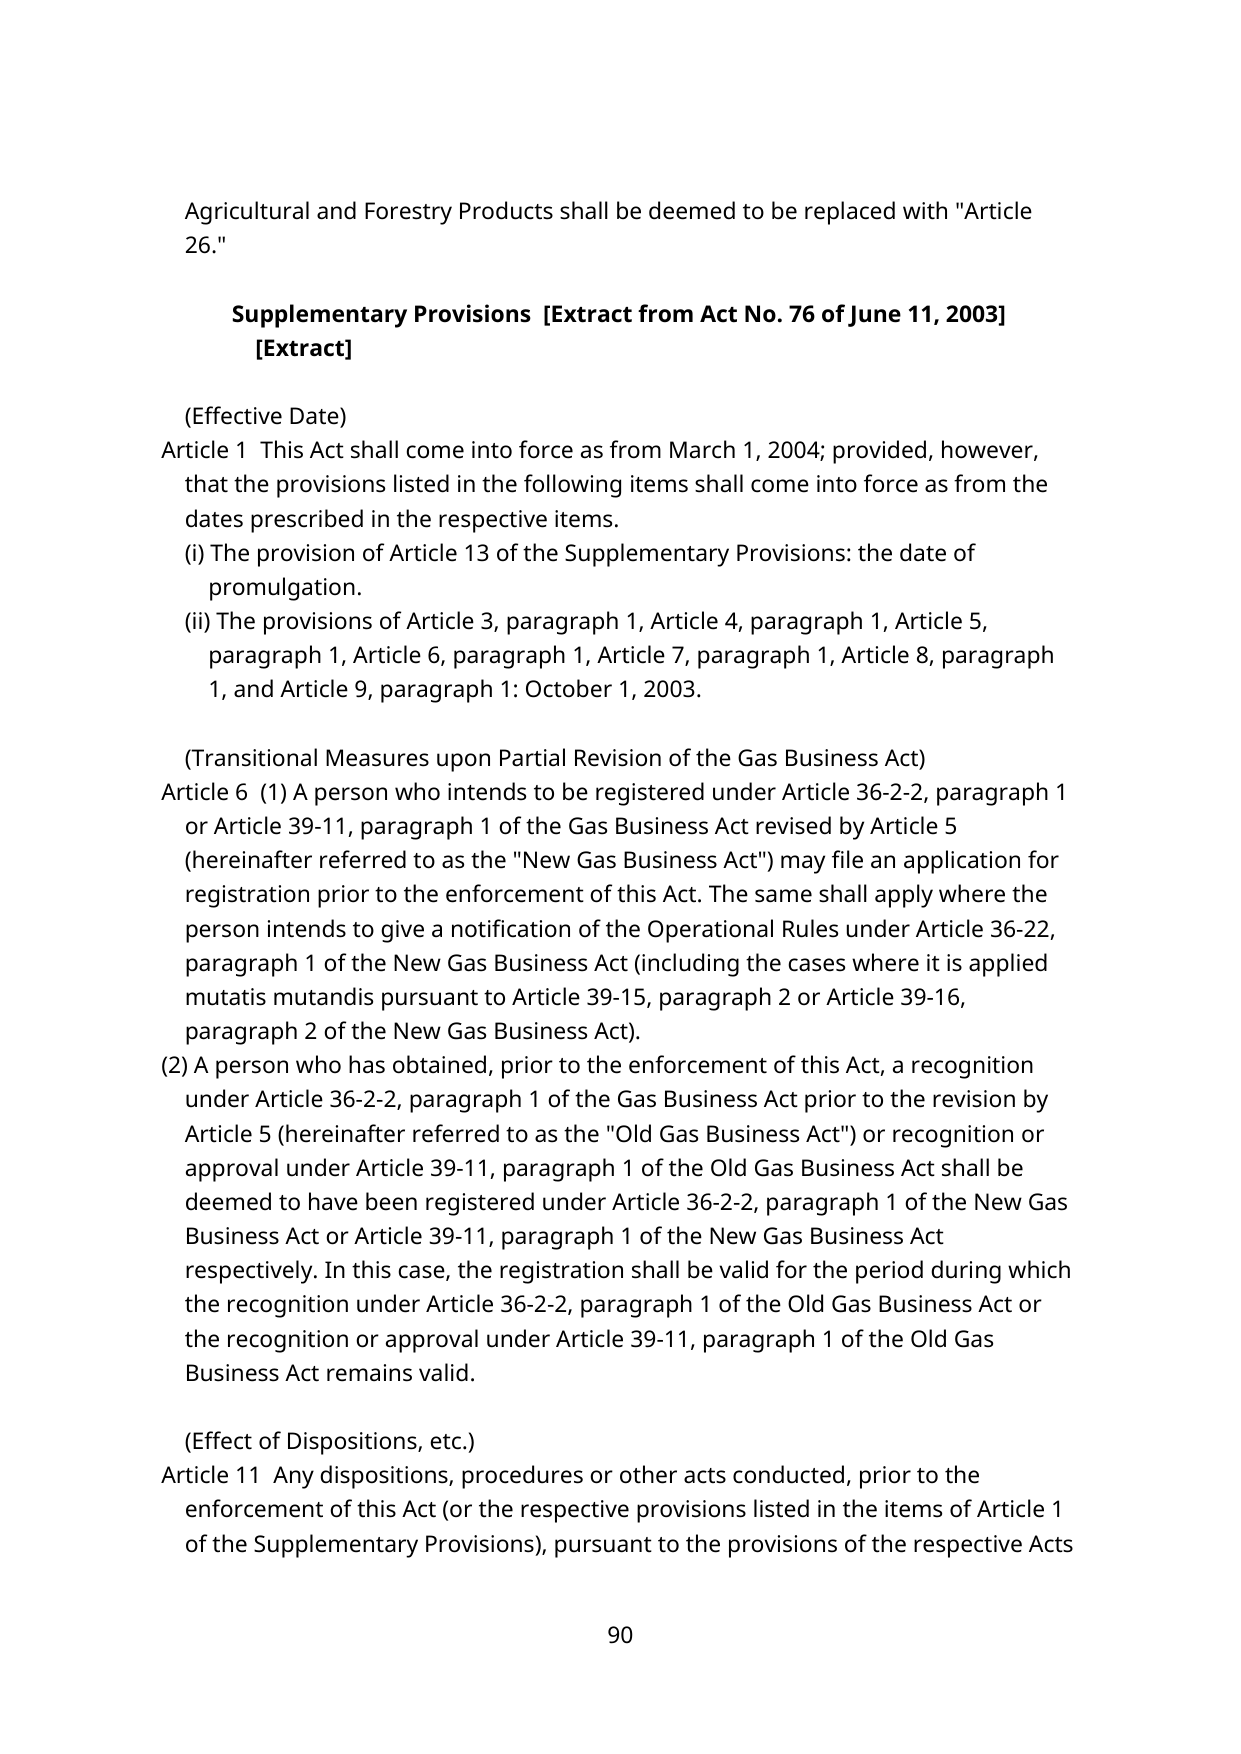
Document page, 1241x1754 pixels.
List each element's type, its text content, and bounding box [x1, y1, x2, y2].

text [161, 1458, 1079, 1560]
text (Effect of Dispositions, etc.) [184, 1424, 1079, 1458]
text Article 6 (1) A person who intends to be registered under Article 36-2-2, paragraph 1 or Article 39-11, paragraph 1 of the Gas Business Act revised by Article 5 (hereinafter referred to as the "New Gas Business Act") may file an application for registration prior to the enforcement of this Act. The same shall apply where the person intends to give a notification of the Operational Rules under Article 36-22, paragraph 1 of the New Gas Business Act (including the cases where it is applied mutatis mutandis pursuant to Article 39-15, paragraph 2 or Article 39-16, paragraph 2 of the New Gas Business Act). [161, 774, 1079, 1048]
text (Transitional Measures upon Partial Revision of the Gas Business Act) [184, 740, 1079, 774]
text (i) The provision of Article 13 of the Supplementary Provisions: the date of promulgation. [184, 535, 1079, 604]
text Supplementary Provisions [Extract from Act No. 76 of June 11, 2003] [Extract] [230, 296, 1079, 364]
text Article 1 This Act shall come into force as from March 1, 2004; provided, however, that the provisions listed in the following items shall come into force as from the dates prescribed in the respective items. [161, 433, 1079, 535]
text (Effective Date) [184, 399, 1079, 433]
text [161, 194, 1079, 262]
text (ii) The provisions of Article 3, paragraph 1, Article 4, paragraph 1, Article 5, paragraph 1, Article 6, paragraph 1, Article 7, paragraph 1, Article 8, paragraph 1, and Article 9, paragraph 1: October 1, 2003. [184, 604, 1079, 706]
text (2) A person who has obtained, prior to the enforcement of this Act, a recognition under Article 36-2-2, paragraph 1 of the Gas Business Act prior to the revision by Article 5 (hereinafter referred to as the "Old Gas Business Act") or recognition or approval under Article 39-11, paragraph 1 of the Old Gas Business Act shall be deemed to have been registered under Article 36-2-2, paragraph 1 of the New Gas Business Act or Article 39-11, paragraph 1 of the New Gas Business Act respectively. In this case, the registration shall be valid for the period during which the recognition under Article 36-2-2, paragraph 1 of the Old Gas Business Act or the recognition or approval under Article 39-11, paragraph 1 of the Old Gas Business Act remains valid. [161, 1048, 1079, 1389]
